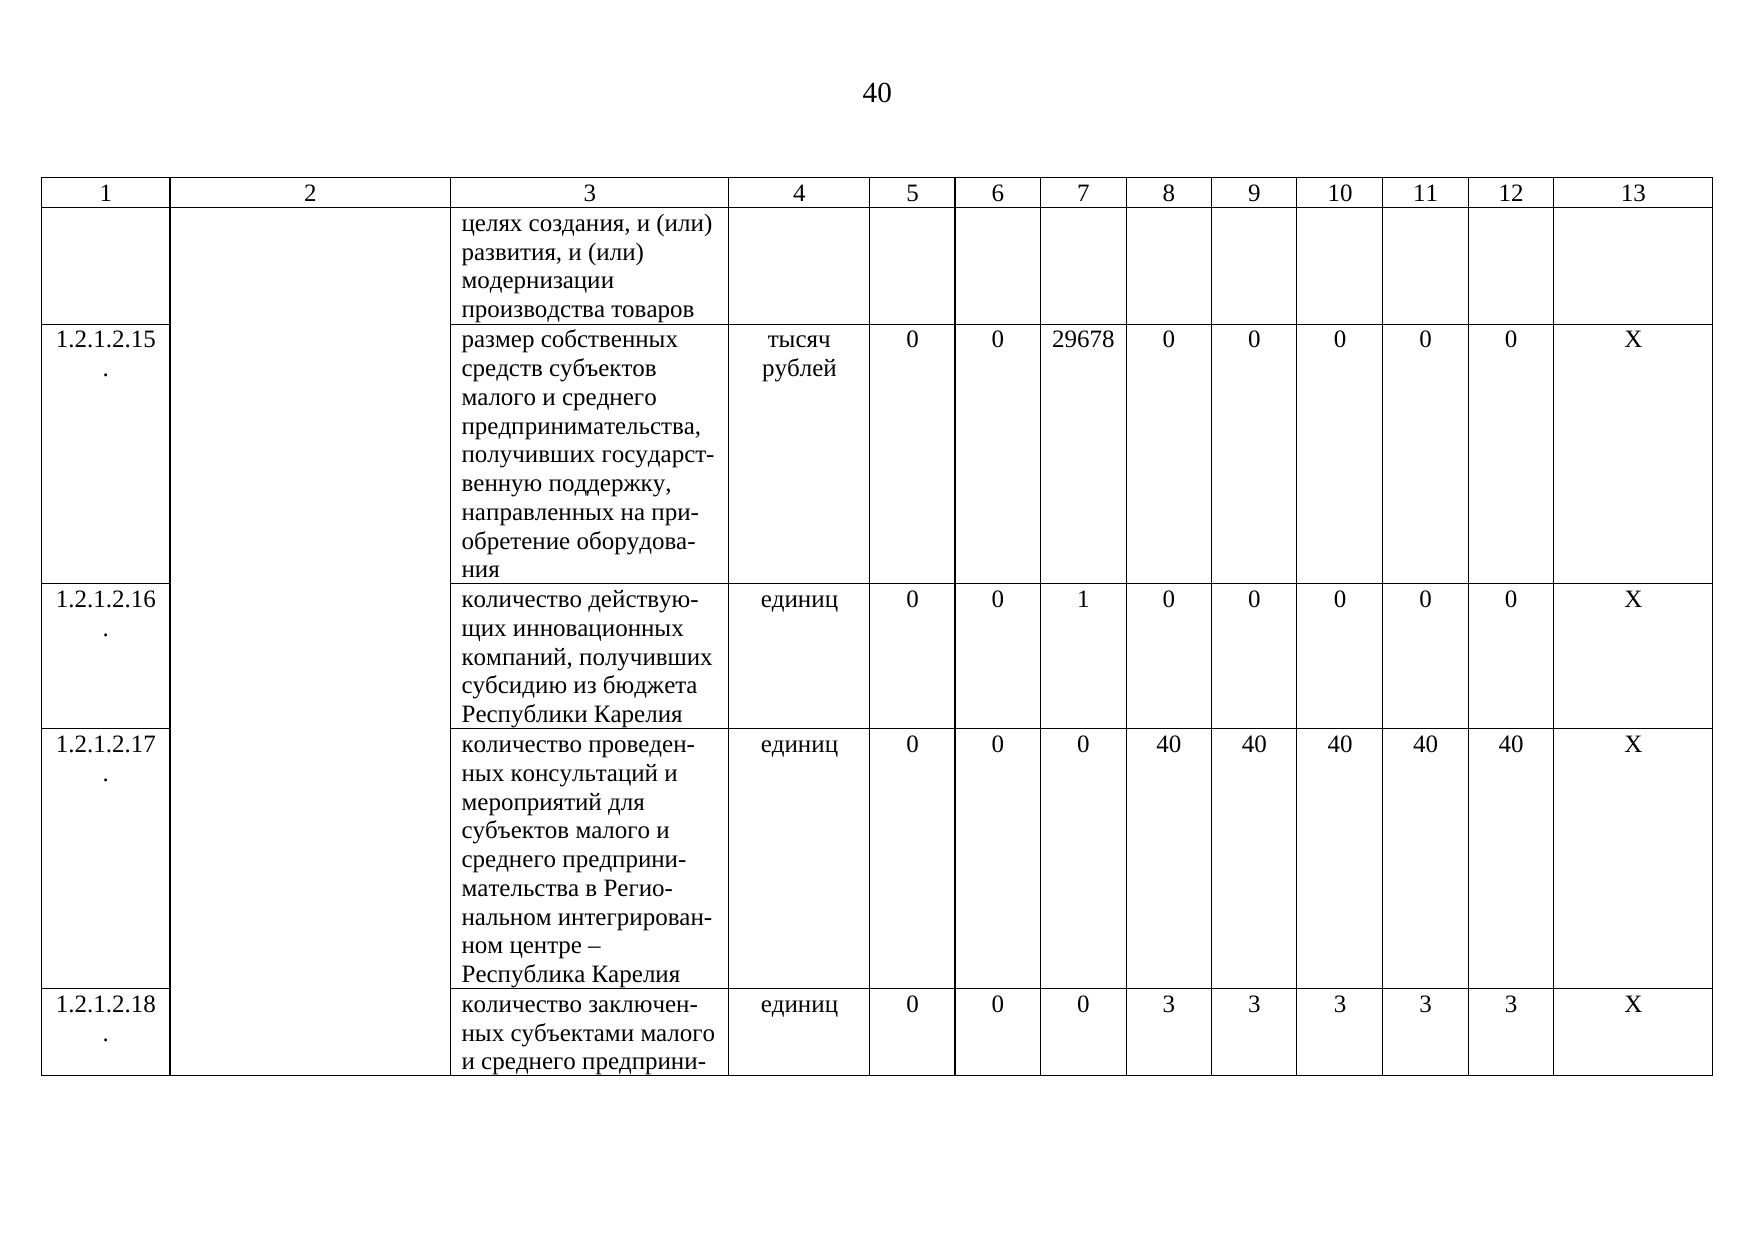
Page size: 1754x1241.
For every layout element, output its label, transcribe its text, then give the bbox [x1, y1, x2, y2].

table_cell [729, 208, 869, 323]
table_cell 1.2.1.2.17. [42, 729, 169, 988]
table_cell 8 [1127, 178, 1211, 207]
table_cell 5 [870, 178, 954, 207]
table_cell единиц [729, 584, 869, 728]
table_cell 10 [1297, 178, 1382, 207]
table_cell 0 [1383, 325, 1468, 583]
table_cell 0 [956, 325, 1040, 583]
table_cell 1.2.1.2.18. [42, 989, 169, 1075]
table_cell [1041, 208, 1126, 323]
table_cell 0 [1469, 325, 1553, 583]
table_cell X [1554, 584, 1712, 728]
table_cell 0 [1297, 584, 1382, 728]
table_cell единиц [729, 729, 869, 988]
table_cell [1469, 208, 1553, 323]
table_cell [1383, 208, 1468, 323]
table_cell 0 [1041, 989, 1126, 1075]
table_cell 1.2.1.2.16. [42, 584, 169, 728]
table_cell размер собственных средств субъектов малого и среднего предпринимательства, получивших государст-венную поддержку, направленных на при-обретение оборудова-ния [451, 325, 728, 583]
table_cell единиц [729, 989, 869, 1075]
table_cell 1 [42, 178, 169, 207]
table_cell 3 [1212, 989, 1296, 1075]
table_cell 29678 [1041, 325, 1126, 583]
table_cell 3 [1383, 989, 1468, 1075]
table_cell X [1554, 729, 1712, 988]
table_cell 3 [1469, 989, 1553, 1075]
table_cell 0 [1212, 584, 1296, 728]
table_cell 4 [729, 178, 869, 207]
table_cell [1127, 208, 1211, 323]
table_cell тысяч рублей [729, 325, 869, 583]
table_cell [1554, 208, 1712, 323]
table_cell 1 [1041, 584, 1126, 728]
table_cell [870, 208, 954, 323]
table_cell 3 [451, 178, 728, 207]
table_cell 1.2.1.2.15. [42, 325, 169, 583]
table_cell 3 [1297, 989, 1382, 1075]
table_cell 0 [956, 729, 1040, 988]
table_cell [1297, 208, 1382, 323]
table_cell 40 [1212, 729, 1296, 988]
table_cell 9 [1212, 178, 1296, 207]
table_cell 40 [1469, 729, 1553, 988]
table_cell 6 [956, 178, 1040, 207]
table_cell 0 [870, 989, 954, 1075]
table_cell X [1554, 989, 1712, 1075]
table_cell 11 [1383, 178, 1468, 207]
table_cell 0 [1383, 584, 1468, 728]
table_cell 7 [1041, 178, 1126, 207]
table_cell 12 [1469, 178, 1553, 207]
table_cell 0 [956, 584, 1040, 728]
table_cell 0 [870, 729, 954, 988]
table_cell целях создания, и (или) развития, и (или) модернизации производства товаров [451, 208, 728, 323]
table_cell 0 [956, 989, 1040, 1075]
table_cell X [1554, 325, 1712, 583]
table_cell 2 [171, 178, 450, 207]
table_cell 3 [1127, 989, 1211, 1075]
table_cell [42, 208, 169, 323]
table_cell 13 [1554, 178, 1712, 207]
table_cell 0 [1041, 729, 1126, 988]
table_cell 0 [1212, 325, 1296, 583]
table_cell 0 [1297, 325, 1382, 583]
table_cell 0 [870, 325, 954, 583]
table_cell 40 [1127, 729, 1211, 988]
table_cell [956, 208, 1040, 323]
table_cell количество заключен-ных субъектами малого и среднего предприни- [451, 989, 728, 1075]
table_cell [1212, 208, 1296, 323]
table_cell 0 [1127, 325, 1211, 583]
table_cell 0 [1469, 584, 1553, 728]
table_cell [171, 324, 450, 1075]
table_cell [171, 208, 450, 323]
table_cell количество проведен-ных консультаций и мероприятий для субъектов малого и среднего предприни-мательства в Регио-нальном интегрирован-ном центре – Республика Карелия [451, 729, 728, 988]
table_cell 40 [1297, 729, 1382, 988]
table_cell 40 [1383, 729, 1468, 988]
table_cell 0 [870, 584, 954, 728]
table_cell количество действую-щих инновационных компаний, получивших субсидию из бюджета Республики Карелия [451, 584, 728, 728]
table_cell 0 [1127, 584, 1211, 728]
